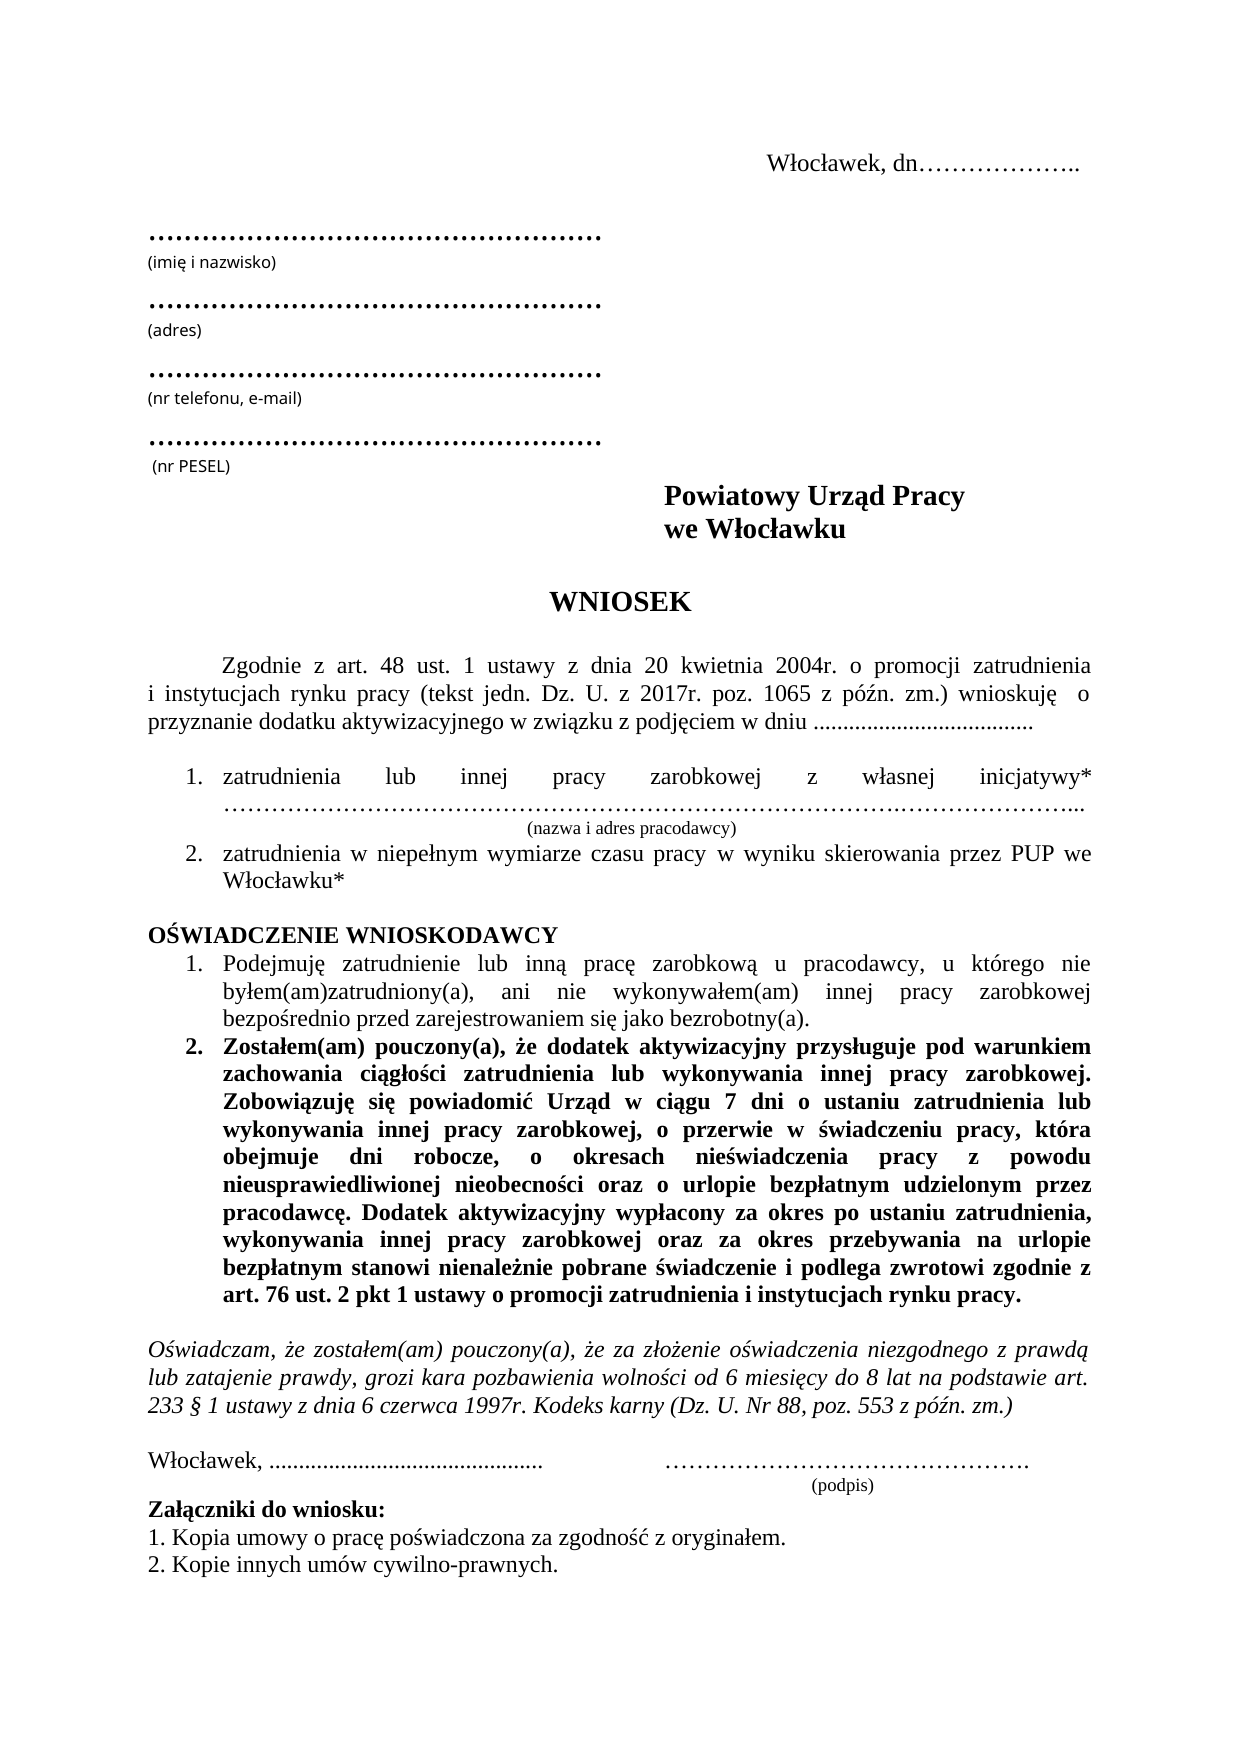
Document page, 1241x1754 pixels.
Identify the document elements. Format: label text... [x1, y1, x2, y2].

text Zgodnie z art. 48 ust. 1 ustawy z dnia 20 kwietnia 2004r. o promocji zatrudnienia i instytucjach rynku pracy (tekst jedn. Dz. U. z 2017r. poz. 1065 z późn. zm.) wnioskuję o przyznanie dodatku aktywizacyjnego w związku z podjęciem w dniu ..................................... [148, 651, 1093, 734]
list Podejmuję zatrudnienie lub inną pracę zarobkową u pracodawcy, u którego nie byłem(am)zatrudniony(a), ani nie wykonywałem(am) innej pracy zarobkowej bezpośrednio przed zarejestrowaniem się jako bezrobotny(a). [185, 949, 1093, 1032]
text (nr PESEL) [148, 455, 1093, 478]
text ................................................... [148, 273, 1093, 319]
text (nr telefonu, e-mail) [148, 387, 1093, 409]
text Oświadczam, że zostałem(am) pouczony(a), że za złożenie oświadczenia niezgodnego z prawdą lub zatajenie prawdy, grozi kara pozbawienia wolności od 6 miesięcy do 8 lat na podstawie art. 233 § 1 ustawy z dnia 6 czerwca 1997r. Kodeks karny (Dz. U. Nr 88, poz. 553 z późn. zm.) [148, 1336, 1093, 1418]
text (nazwa i adres pracodawcy) [443, 817, 1093, 839]
text 1. Kopia umowy o pracę poświadczona za zgodność z oryginałem. [148, 1523, 1093, 1550]
text (podpis) [738, 1473, 1093, 1495]
text Włocławek, .............................................. ………………………………………. [148, 1446, 1093, 1473]
text WNIOSEK [148, 584, 1093, 618]
text OŚWIADCZENIE WNIOSKODAWCY [148, 921, 1093, 949]
text (adres) [148, 319, 1093, 341]
text 2. Kopie innych umów cywilno-prawnych. [148, 1550, 1093, 1578]
list Zostałem(am) pouczony(a), że dodatek aktywizacyjny przysługuje pod warunkiem zachowania ciągłości zatrudnienia lub wykonywania innej pracy zarobkowej. Zobowiązuję się powiadomić Urząd w ciągu 7 dni o ustaniu zatrudnienia lub wykonywania innej pracy zarobkowej, o przerwie w świadczeniu pracy, która obejmuje dni robocze, o okresach nieświadczenia pracy z powodu nieusprawiedliwionej nieobecności oraz o urlopie bezpłatnym udzielonym przez pracodawcę. Dodatek aktywizacyjny wypłacony za okres po ustaniu zatrudnienia, wykonywania innej pracy zarobkowej oraz za okres przebywania na urlopie bezpłatnym stanowi nienależnie pobrane świadczenie i podlega zwrotowi zgodnie z art. 76 ust. 2 pkt 1 ustawy o promocji zatrudnienia i instytucjach rynku pracy. [185, 1032, 1093, 1308]
text Załączniki do wniosku: [148, 1495, 1093, 1523]
list zatrudnienia w niepełnym wymiarze czasu pracy w wyniku skierowania przez PUP we Włocławku* [185, 839, 1093, 894]
text (imię i nazwisko) [148, 251, 1093, 273]
text Powiatowy Urząd Pracy [590, 478, 1093, 511]
text ................................................... [148, 341, 1093, 387]
text ................................................... [148, 205, 1093, 251]
text we Włocławku [590, 511, 1093, 545]
list zatrudnienia lub innej pracy zarobkowej z własnej inicjatywy* ………………………………………………………………………….…………………... [185, 762, 1093, 817]
text ................................................... [148, 409, 1093, 455]
text Włocławek, dn……………….. [148, 148, 1093, 176]
